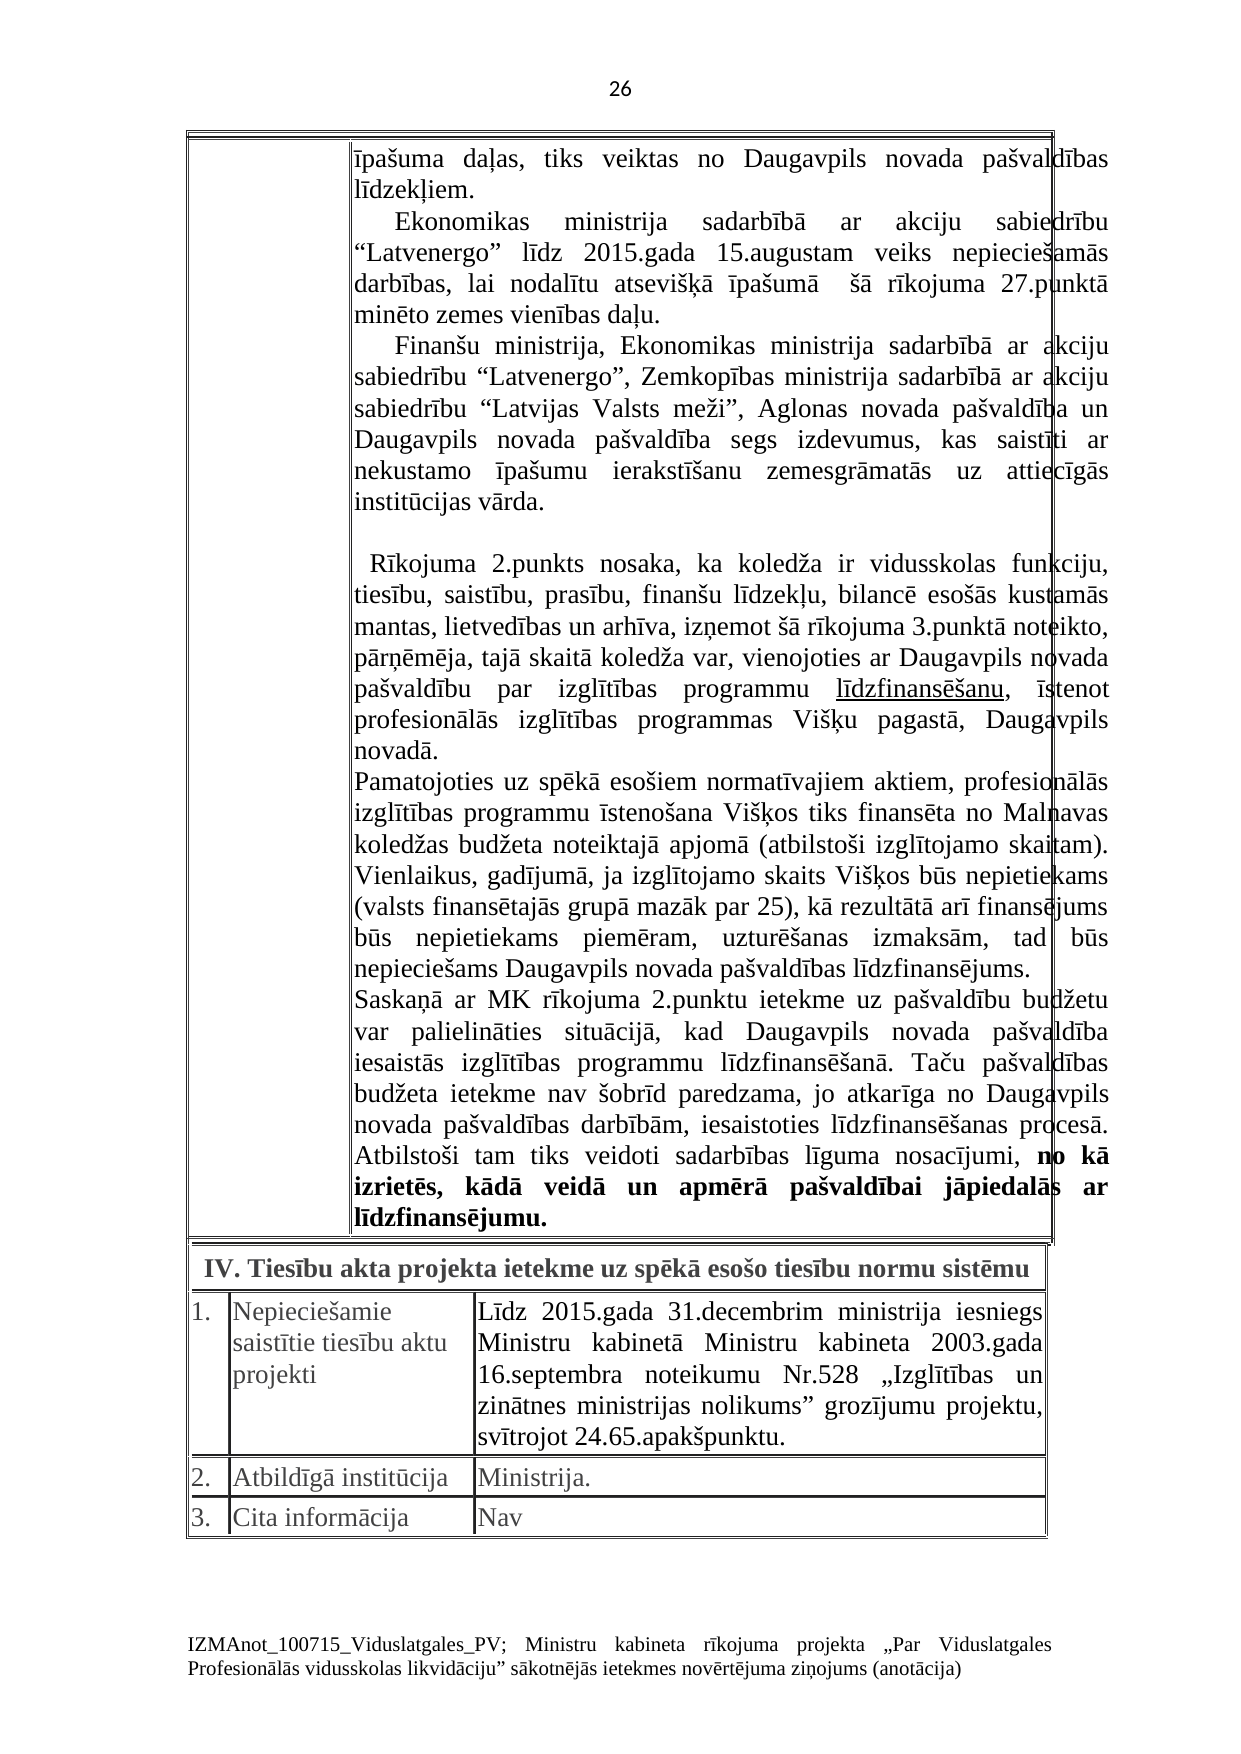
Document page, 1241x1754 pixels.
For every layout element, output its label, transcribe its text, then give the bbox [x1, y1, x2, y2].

table_cell Cita informācija [229, 1498, 474, 1536]
table_cell [189, 140, 1051, 1236]
table_cell Nepieciešamie saistītie tiesību aktu projekti [231, 1293, 473, 1454]
table_cell Līdz 2015.gada 31.decembrim ministrija iesniegs Ministru kabinetā Ministru kabineta 2003.gada 16.septembra noteikumu Nr.528 „Izglītības un zinātnes ministrijas nolikums” grozījumu projektu, svītrojot 24.65.apakšpunktu. [476, 1293, 1045, 1454]
table_cell Nav [474, 1498, 1046, 1536]
table_cell 2. [189, 1454, 228, 1495]
table_cell IV. Tiesību akta projekta ietekme uz spēkā esošo tiesību normu sistēmu [189, 1242, 1045, 1289]
table_cell Ministrija. [476, 1458, 1045, 1495]
table_cell 1. [189, 1289, 228, 1454]
table_cell Atbildīgā institūcija [231, 1458, 473, 1495]
table_cell 3. [189, 1495, 229, 1536]
